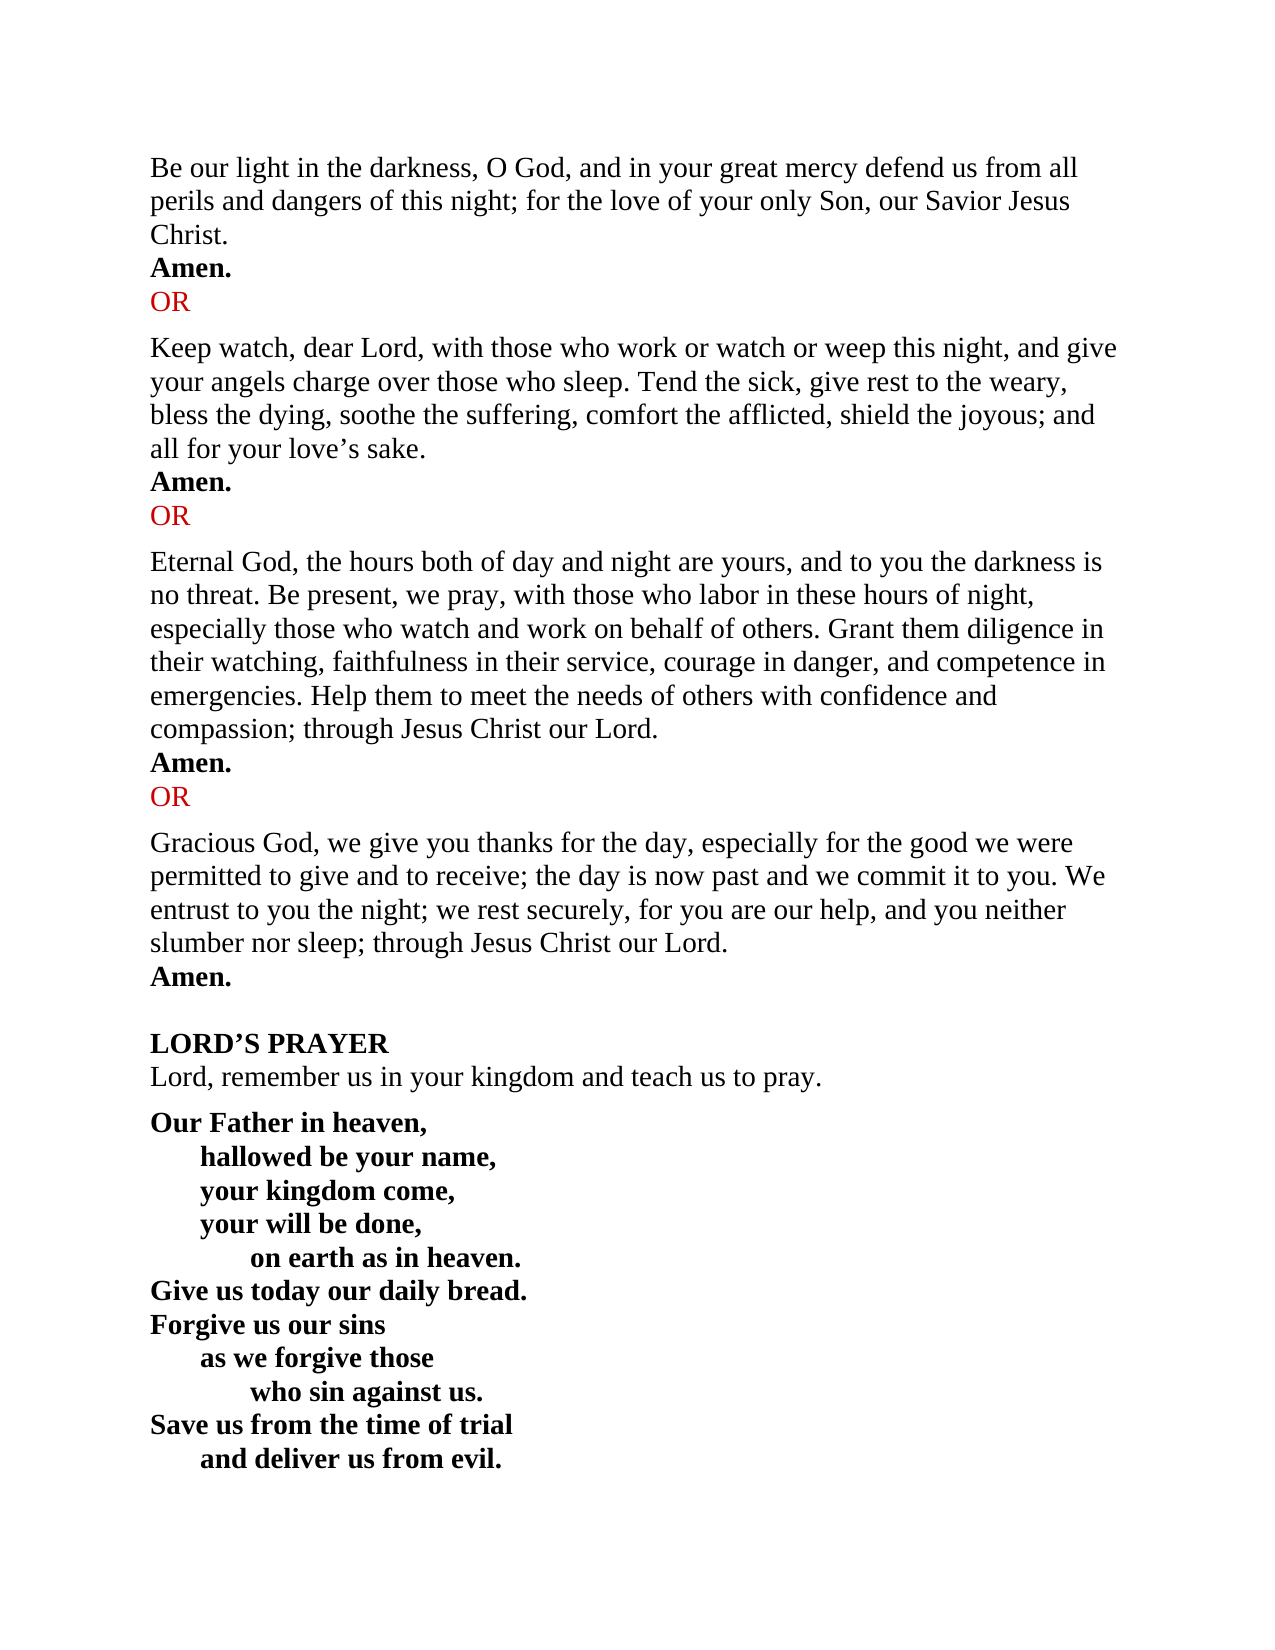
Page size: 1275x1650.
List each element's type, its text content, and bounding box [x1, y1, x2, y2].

text Amen. [150, 251, 1125, 284]
text OR [150, 284, 1125, 318]
text Amen. [150, 745, 1125, 779]
text Keep watch, dear Lord, with those who work or watch or weep this night, and give your angels charge over those who sleep. Tend the sick, give rest to the weary, bless the dying, soothe the suffering, comfort the afflicted, shield the joyous; and all for your love’s sake. [150, 330, 1125, 464]
text Gracious God, we give you thanks for the day, especially for the good we were permitted to give and to receive; the day is now past and we commit it to you. We entrust to you the night; we rest securely, for you are our help, and you neither slumber nor sleep; through Jesus Christ our Lord. [150, 825, 1125, 959]
text Lord, remember us in your kingdom and teach us to pray. [150, 1059, 1125, 1093]
text Give us today our daily bread. [150, 1273, 1125, 1307]
text on earth as in heaven. [150, 1240, 1125, 1273]
text hallowed be your name, [150, 1139, 1125, 1173]
text your kingdom come, [150, 1173, 1125, 1206]
text Lord’s Prayer [150, 1026, 1125, 1059]
text OR [150, 779, 1125, 812]
text Amen. [150, 464, 1125, 498]
text your will be done, [150, 1206, 1125, 1240]
text Our Father in heaven, [150, 1106, 1125, 1139]
text Be our light in the darkness, O God, and in your great mercy defend us from all perils and dangers of this night; for the love of your only Son, our Savior Jesus Christ. [150, 150, 1125, 251]
text Save us from the time of trial [150, 1407, 1125, 1441]
text Eternal God, the hours both of day and night are yours, and to you the darkness is no threat. Be present, we pray, with those who labor in these hours of night, especially those who watch and work on behalf of others. Grant them diligence in their watching, faithfulness in their service, courage in danger, and competence in emergencies. Help them to meet the needs of others with confidence and compassion; through Jesus Christ our Lord. [150, 544, 1125, 745]
text who sin against us. [150, 1374, 1125, 1407]
text OR [150, 498, 1125, 531]
text Forgive us our sins [150, 1307, 1125, 1340]
text and deliver us from evil. [150, 1441, 1125, 1474]
text Amen. [150, 959, 1125, 992]
text as we forgive those [150, 1340, 1125, 1374]
